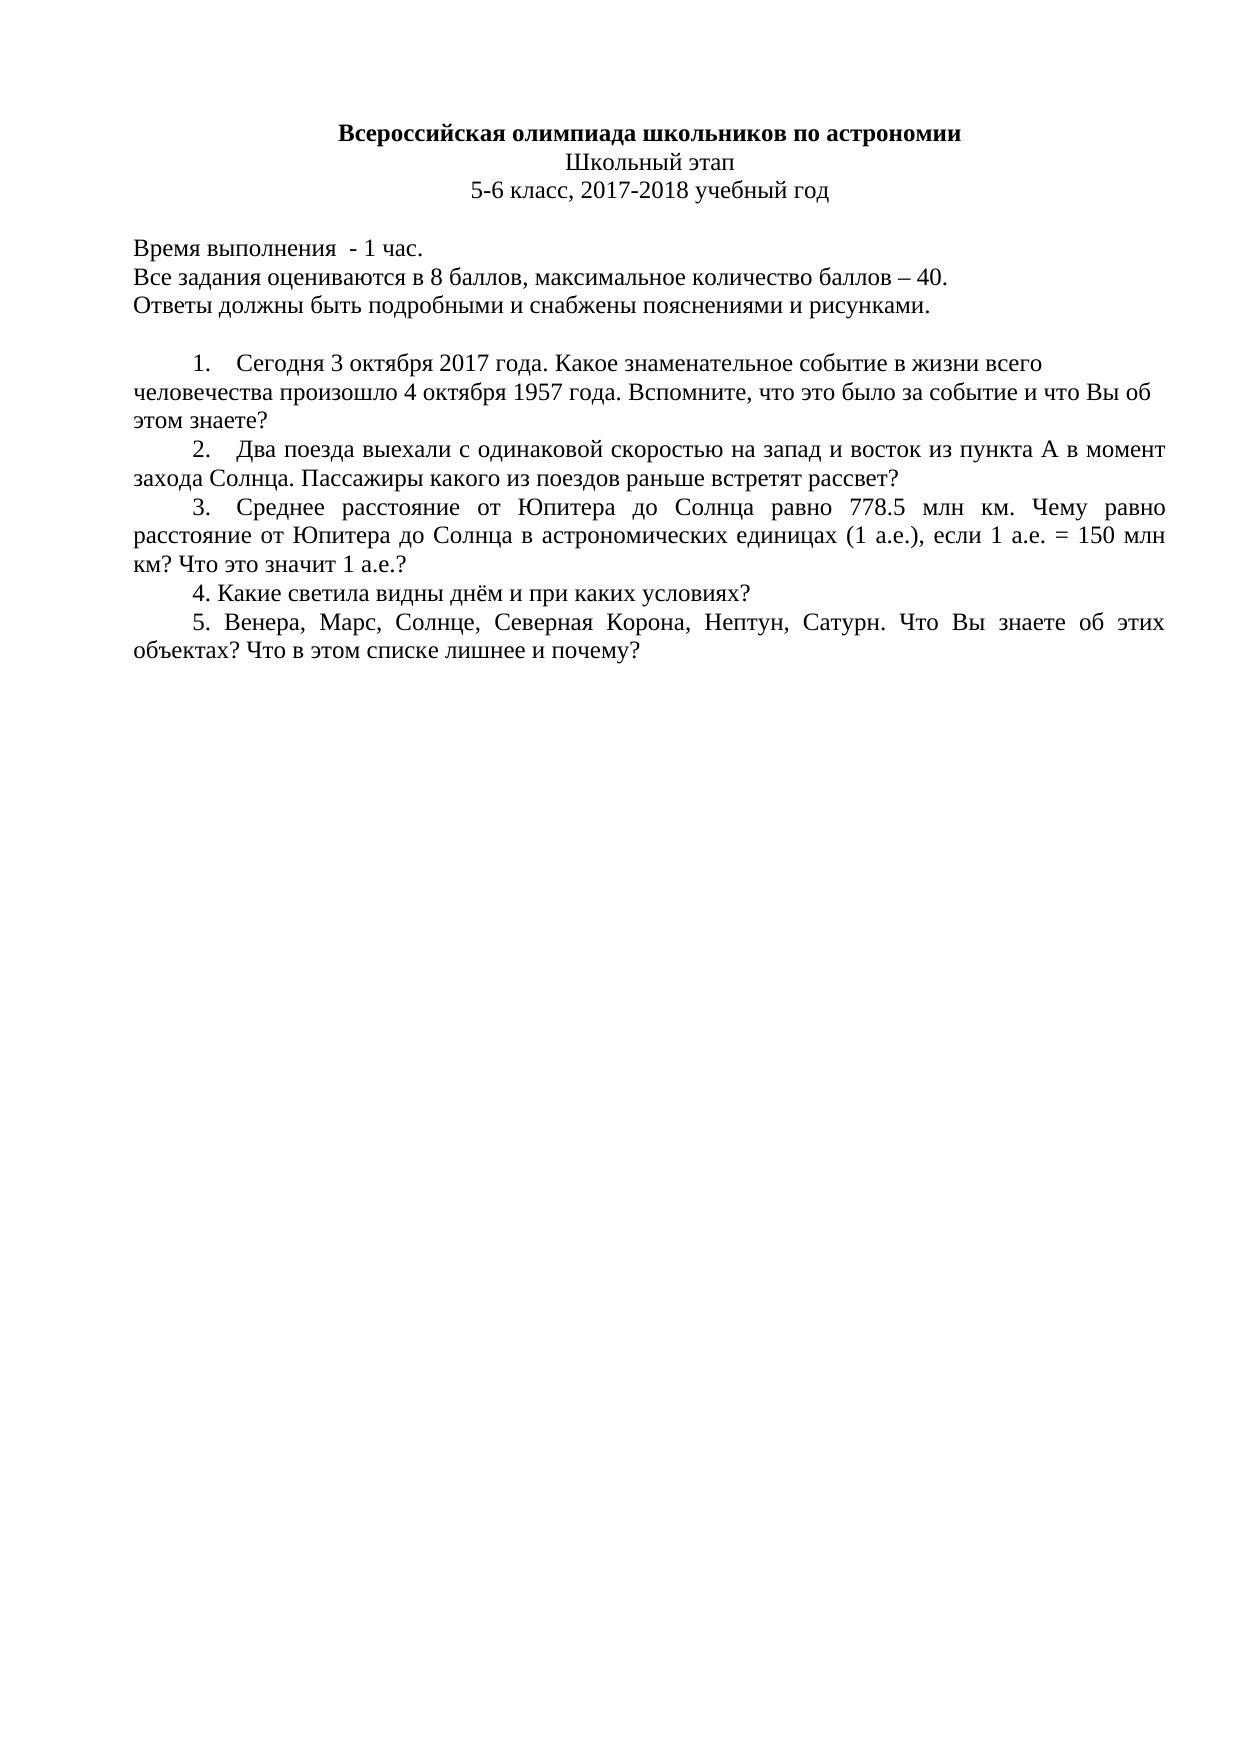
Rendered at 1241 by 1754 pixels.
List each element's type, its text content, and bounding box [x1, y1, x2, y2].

text 5-6 класс, 2017-2018 учебный год [59, 176, 1167, 204]
text 5. Венера, Марс, Солнце, Северная Корона, Нептун, Сатурн. Что Вы знаете об этих объектах? Что в этом списке лишнее и почему? [133, 607, 1167, 664]
text 4. Какие светила видны днём и при каких условиях? [133, 578, 1167, 607]
list Сегодня 3 октября 2017 года. Какое знаменательное событие в жизни всего человечества произошло 4 октября 1957 года. Вспомните, что это было за событие и что Вы об этом знаете? [133, 348, 1167, 434]
list Два поезда выехали с одинаковой скоростью на запад и восток из пункта А в момент захода Солнца. Пассажиры какого из поездов раньше встретят рассвет? [133, 434, 1167, 492]
text Все задания оцениваются в 8 баллов, максимальное количество баллов – 40. [59, 262, 1167, 291]
text Школьный этап [59, 147, 1167, 176]
text Ответы должны быть подробными и снабжены пояснениями и рисунками. [59, 291, 1167, 319]
list Среднее расстояние от Юпитера до Солнца равно 778.5 млн км. Чему равно расстояние от Юпитера до Солнца в астрономических единицах (1 а.е.), если 1 а.е. = 150 млн км? Что это значит 1 а.е.? [133, 492, 1167, 578]
text Всероссийская олимпиада школьников по астрономии [59, 118, 1167, 147]
text Время выполнения - 1 час. [59, 233, 1167, 262]
